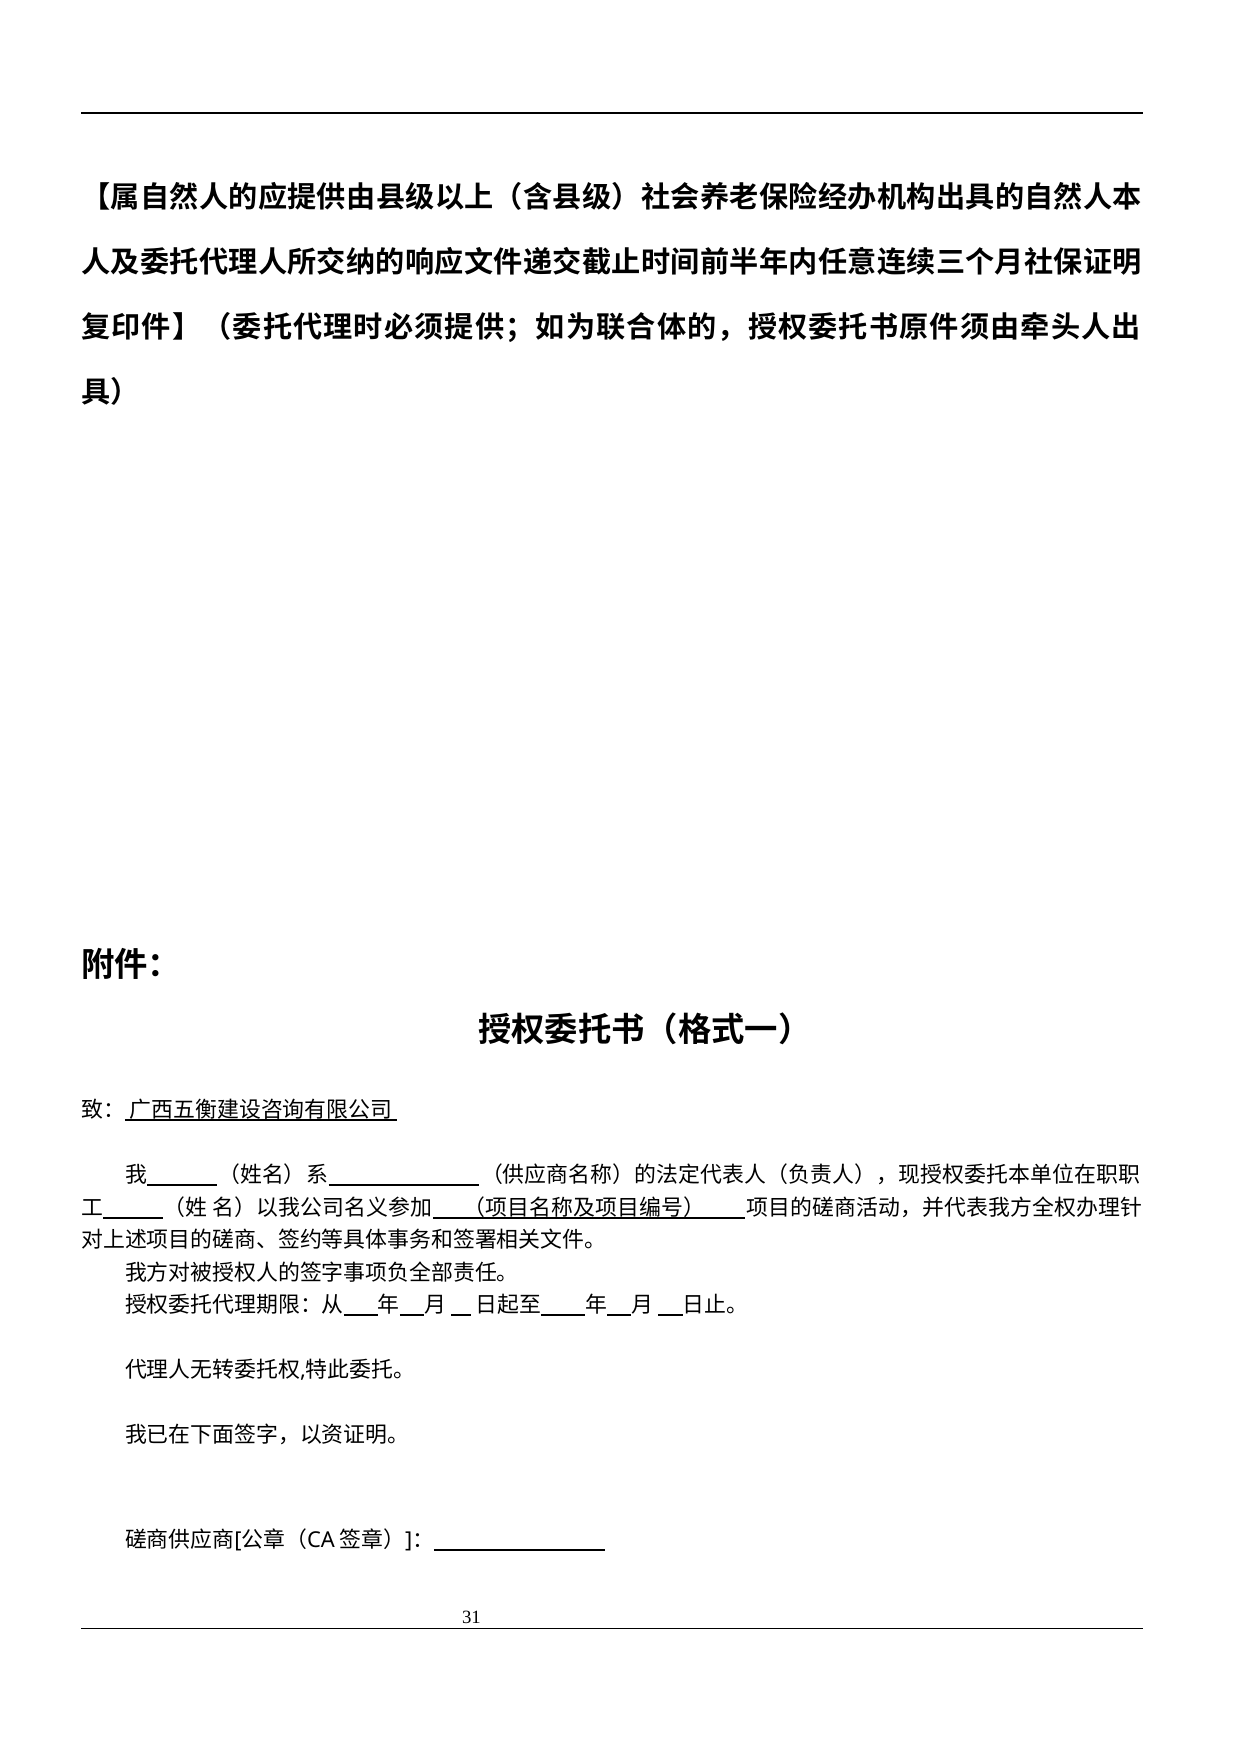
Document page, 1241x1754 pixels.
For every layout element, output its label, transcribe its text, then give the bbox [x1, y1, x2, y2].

text 我 （姓名）系 （供应商名称）的法定代表人（负责人），现授权委托本单位在职职工 （姓 名）以我公司名义参加 （项目名称及项目编号） 项目的磋商活动，并代表我方全权办理针对上述项目的磋商、签约等具体事务和签署相关文件。 [81, 1157, 1143, 1254]
text 【属自然人的应提供由县级以上（含县级）社会养老保险经办机构出具的自然人本人及委托代理人所交纳的响应文件递交截止时间前半年内任意连续三个月社保证明复印件】（委托代理时必须提供；如为联合体的，授权委托书原件须由牵头人出具） [81, 162, 1143, 422]
text 代理人无转委托权,特此委托。 [81, 1352, 1143, 1384]
text 授权委托书（格式一） [81, 994, 1143, 1059]
text 致： 广西五衡建设咨询有限公司 [81, 1092, 1143, 1124]
text 磋商供应商[公章（CA签章）]： [81, 1514, 1143, 1556]
text 我方对被授权人的签字事项负全部责任。 [81, 1254, 1143, 1287]
text 我已在下面签字，以资证明。 [81, 1417, 1143, 1449]
text 授权委托代理期限：从 年 月 日起至 年 月 日止。 [81, 1287, 1143, 1319]
text 附件： [81, 929, 1143, 994]
